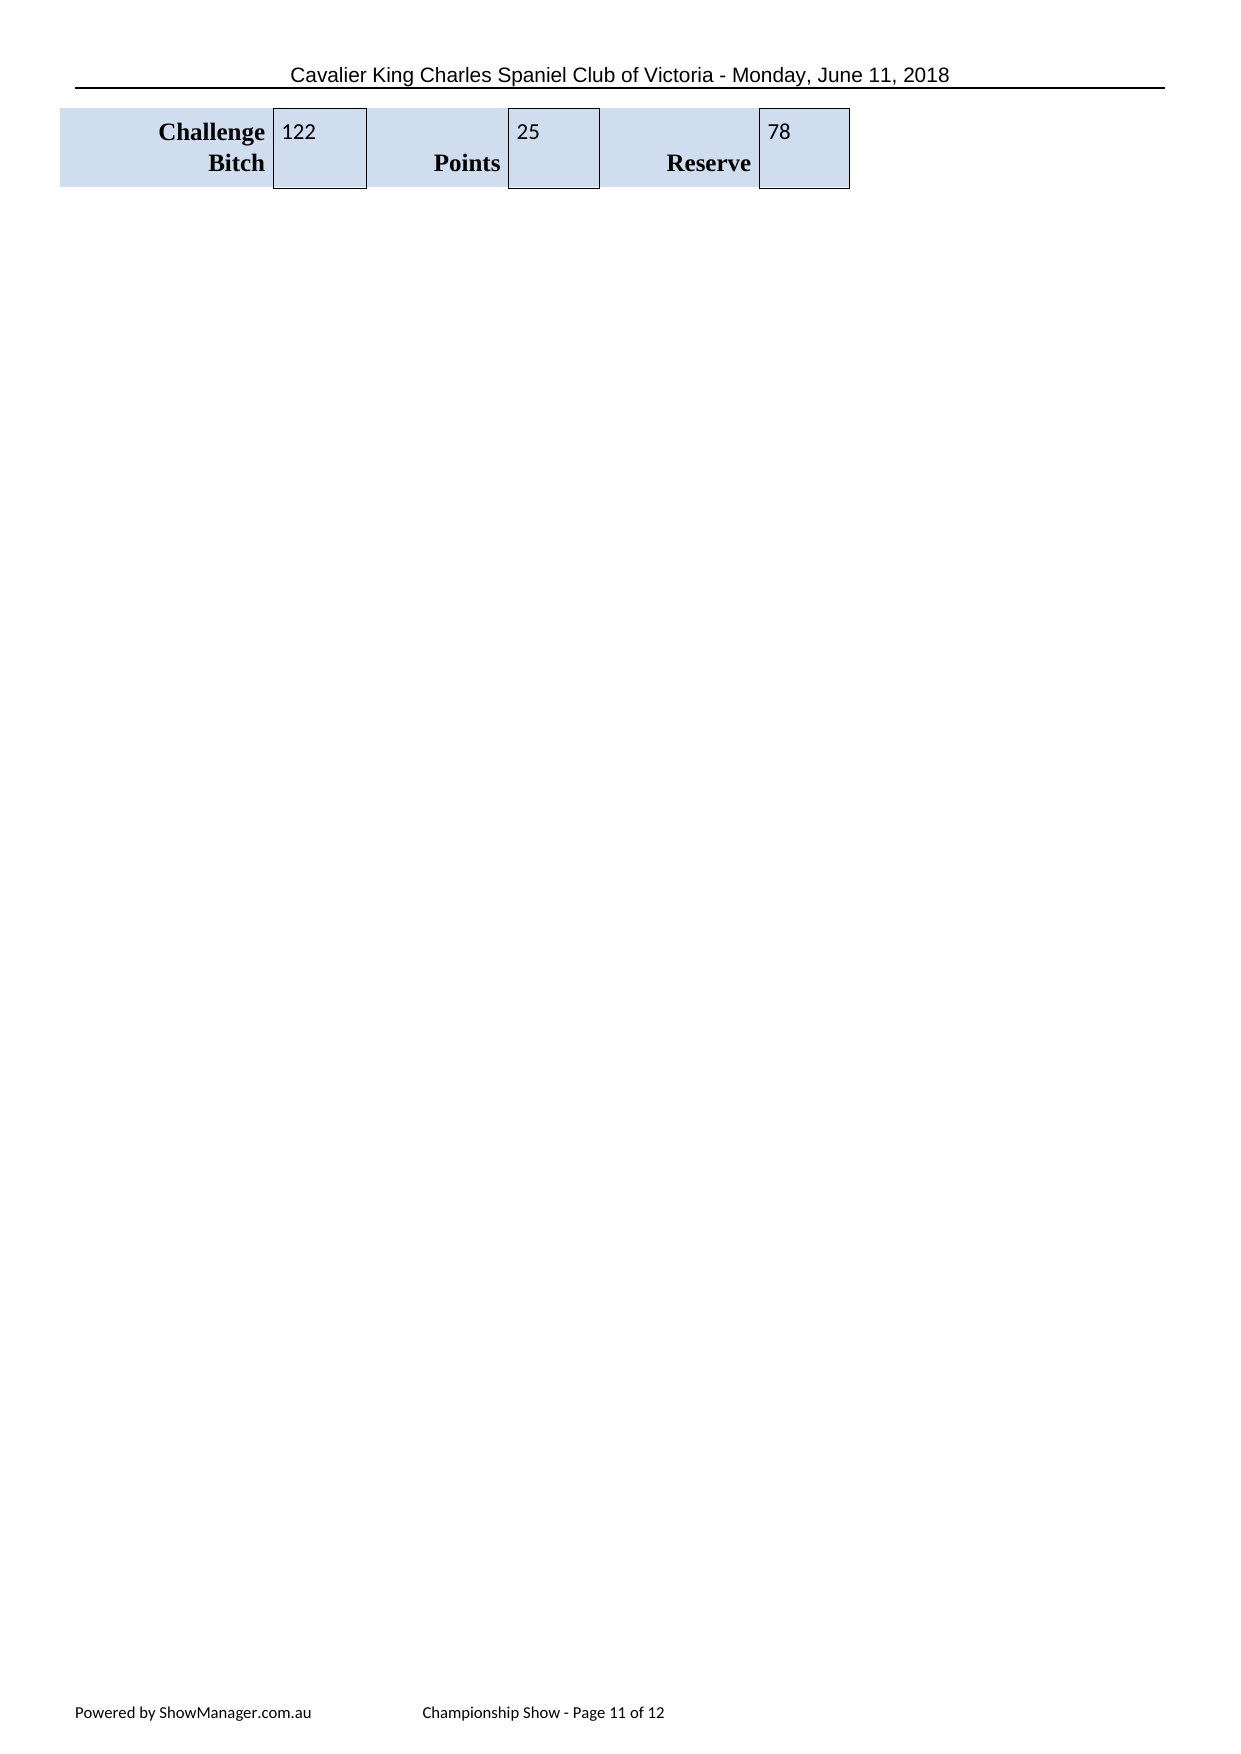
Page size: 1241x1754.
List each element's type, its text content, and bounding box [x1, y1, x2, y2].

table_header Points [367, 108, 508, 187]
table_header Reserve [600, 108, 759, 187]
table_header 78 [760, 109, 849, 187]
table_header 122 [274, 109, 366, 187]
table_header 25 [509, 109, 599, 187]
table_header Challenge Bitch [60, 108, 273, 187]
